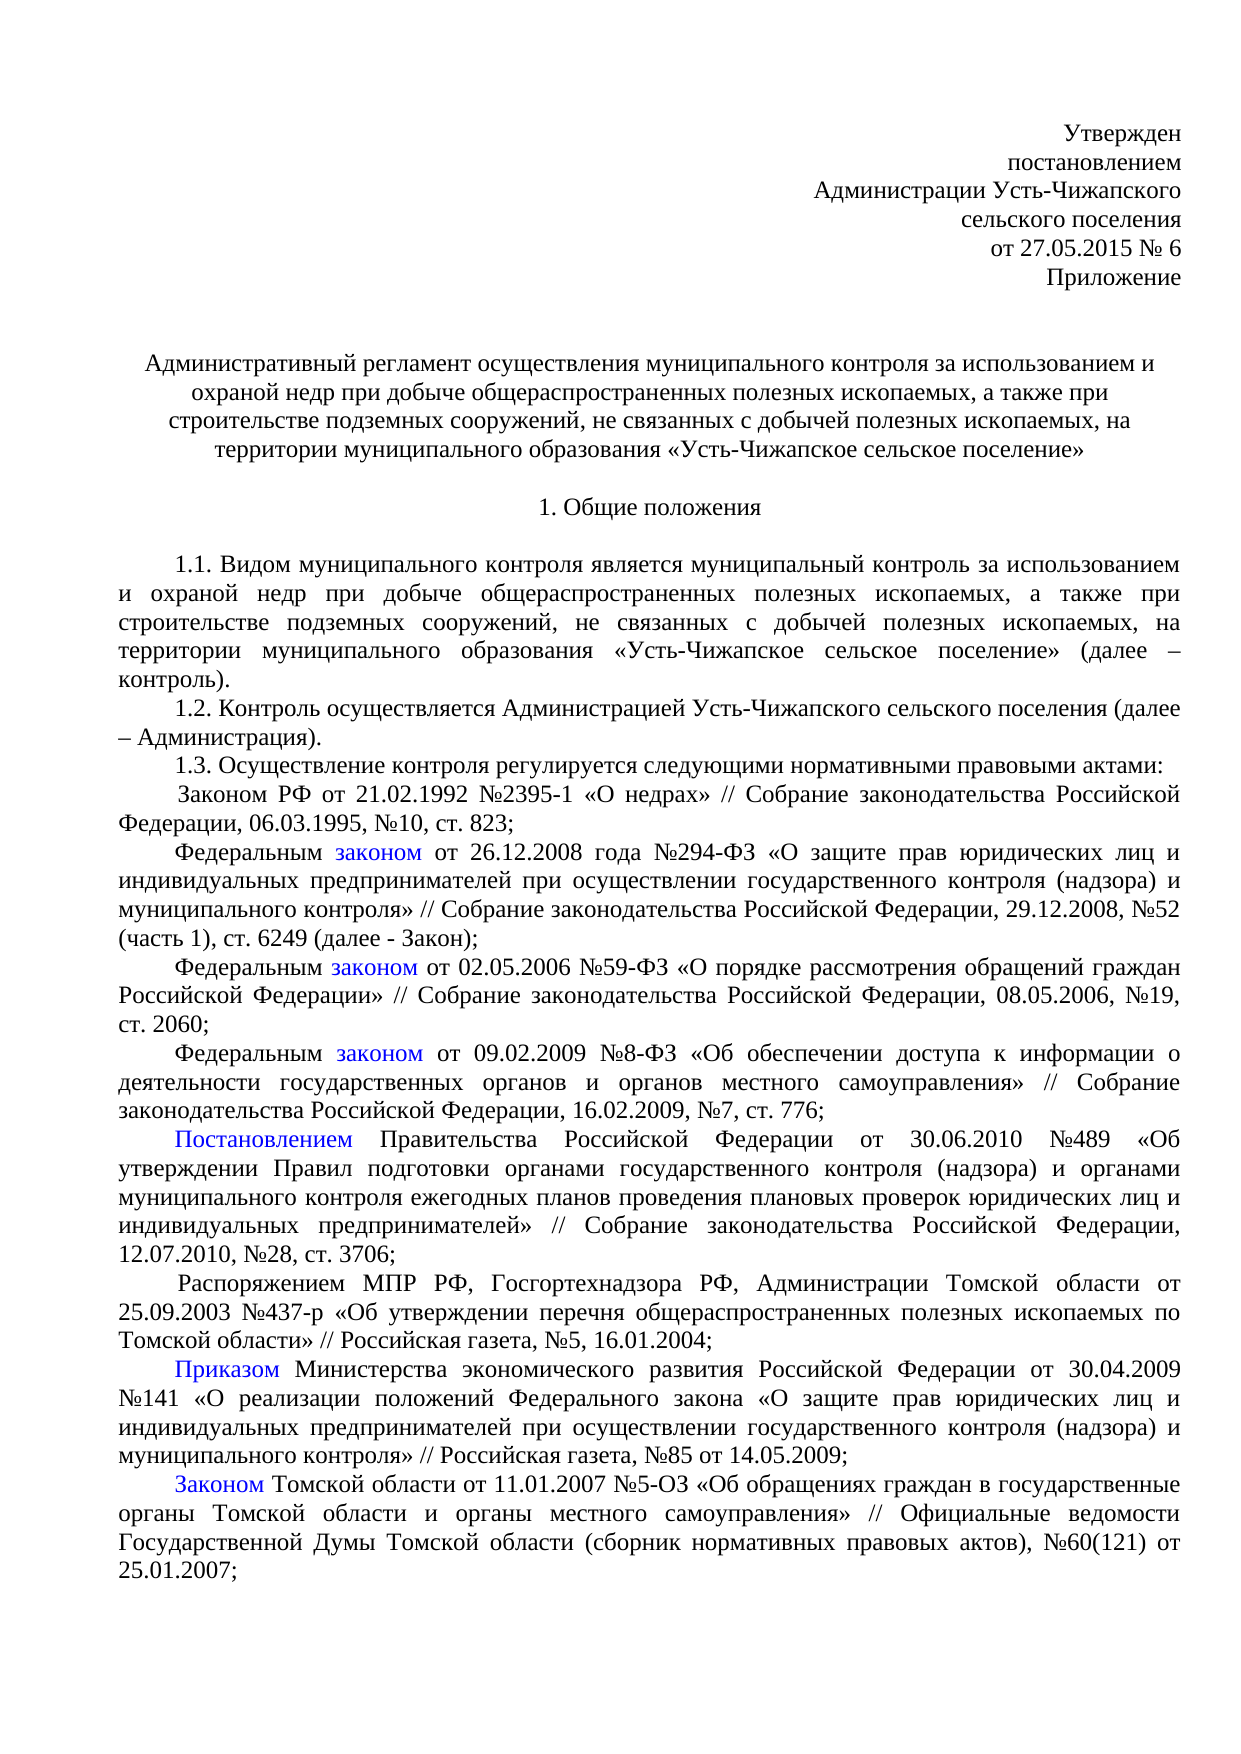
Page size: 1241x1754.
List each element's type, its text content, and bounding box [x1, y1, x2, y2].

text Федеральным законом от 02.05.2006 №59-ФЗ «О порядке рассмотрения обращений граждан Российской Федерации» // Собрание законодательства Российской Федерации, 08.05.2006, №19, ст. 2060; [118, 952, 1181, 1038]
text Приложение [118, 262, 1181, 291]
text Утвержден [118, 118, 1181, 147]
text 1.3. Осуществление контроля регулируется следующими нормативными правовыми актами: [118, 751, 1181, 779]
text 1.2. Контроль осуществляется Администрацией Усть-Чижапского сельского поселения (далее – Администрация). [118, 693, 1181, 751]
text Федеральным законом от 26.12.2008 года №294-ФЗ «О защите прав юридических лиц и индивидуальных предпринимателей при осуществлении государственного контроля (надзора) и муниципального контроля» // Собрание законодательства Российской Федерации, 29.12.2008, №52 (часть 1), ст. 6249 (далее - Закон); [118, 837, 1181, 952]
text Федеральным законом от 09.02.2009 №8-ФЗ «Об обеспечении доступа к информации о деятельности государственных органов и органов местного самоуправления» // Собрание законодательства Российской Федерации, 16.02.2009, №7, ст. 776; [118, 1038, 1181, 1124]
text Распоряжением МПР РФ, Госгортехнадзора РФ, Администрации Томской области от 25.09.2003 №437-р «Об утверждении перечня общераспространенных полезных ископаемых по Томской области» // Российская газета, №5, 16.01.2004; [118, 1268, 1181, 1354]
text 1.1. Видом муниципального контроля является муниципальный контроль за использованием и охраной недр при добыче общераспространенных полезных ископаемых, а также при строительстве подземных сооружений, не связанных с добычей полезных ископаемых, на территории муниципального образования «Усть-Чижапское сельское поселение» (далее – контроль). [118, 549, 1181, 693]
text Приказом Министерства экономического развития Российской Федерации от 30.04.2009 №141 «О реализации положений Федерального закона «О защите прав юридических лиц и индивидуальных предпринимателей при осуществлении государственного контроля (надзора) и муниципального контроля» // Российская газета, №85 от 14.05.2009; [118, 1354, 1181, 1469]
text Администрации Усть-Чижапского [118, 176, 1181, 204]
text Законом РФ от 21.02.1992 №2395-1 «О недрах» // Собрание законодательства Российской Федерации, 06.03.1995, №10, ст. 823; [118, 779, 1181, 837]
text сельского поселения [118, 204, 1181, 233]
text 1. Общие положения [118, 492, 1181, 521]
text Административный регламент осуществления муниципального контроля за использованием и охраной недр при добыче общераспространенных полезных ископаемых, а также при строительстве подземных сооружений, не связанных с добычей полезных ископаемых, на территории муниципального образования «Усть-Чижапское сельское поселение» [118, 348, 1181, 463]
text Постановлением Правительства Российской Федерации от 30.06.2010 №489 «Об утверждении Правил подготовки органами государственного контроля (надзора) и органами муниципального контроля ежегодных планов проведения плановых проверок юридических лиц и индивидуальных предпринимателей» // Собрание законодательства Российской Федерации, 12.07.2010, №28, ст. 3706; [118, 1124, 1181, 1268]
text постановлением [118, 147, 1181, 176]
text Законом Томской области от 11.01.2007 №5-ОЗ «Об обращениях граждан в государственные органы Томской области и органы местного самоуправления» // Официальные ведомости Государственной Думы Томской области (сборник нормативных правовых актов), №60(121) от 25.01.2007; [118, 1469, 1181, 1584]
text от 27.05.2015 № 6 [118, 233, 1181, 262]
